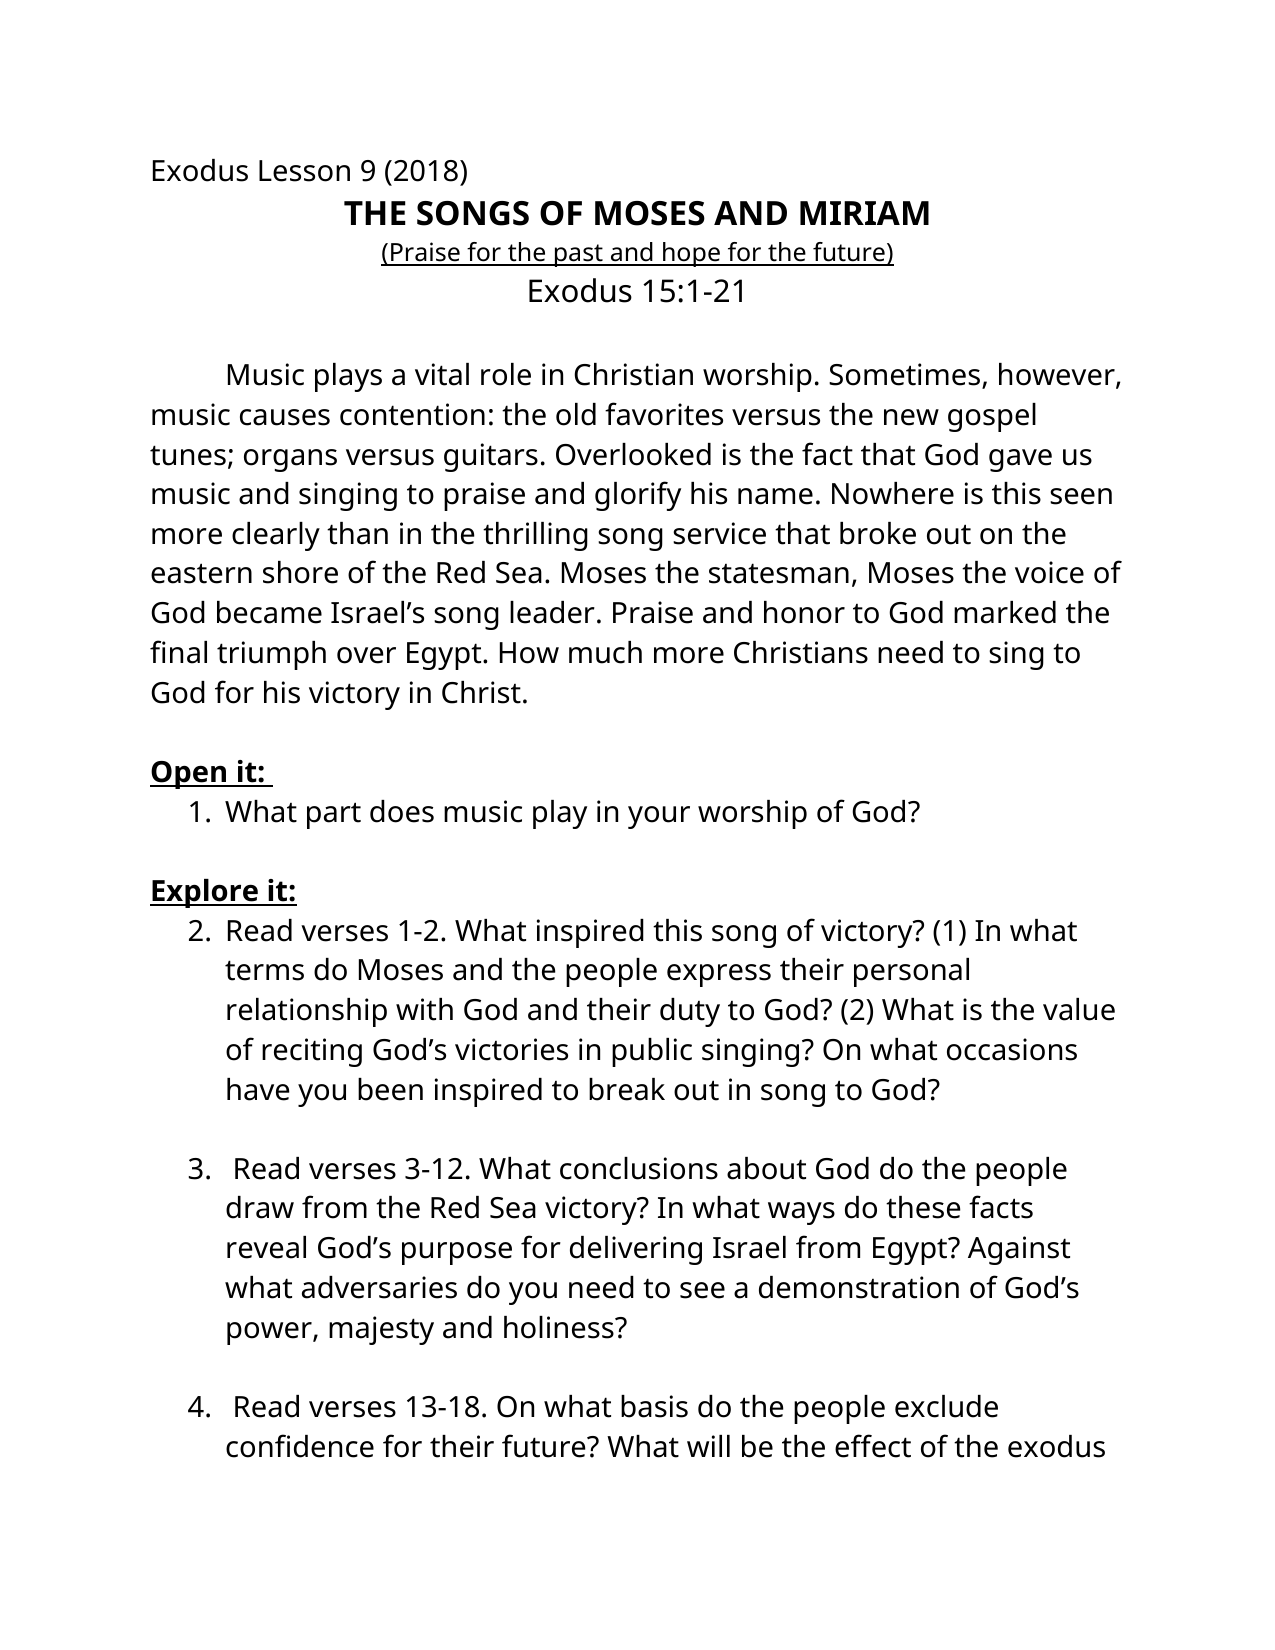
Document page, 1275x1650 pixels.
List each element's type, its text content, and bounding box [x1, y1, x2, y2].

text (Praise for the past and hope for the future) [150, 235, 1125, 269]
list What part does music play in your worship of God? [187, 791, 1125, 831]
text Exodus 15:1-21 [150, 269, 1125, 312]
list Explore it: [150, 870, 1125, 910]
list Read verses 1-2. What inspired this song of victory? (1) In what terms do Moses and the people express their personal relationship with God and their duty to God? (2) What is the value of reciting God’s victories in public singing? On what occasions have you been inspired to break out in song to God? [187, 910, 1125, 1108]
text THE SONGS OF MOSES AND MIRIAM [150, 190, 1125, 235]
text Exodus Lesson 9 (2018) [150, 150, 1125, 190]
list Read verses 3-12. What conclusions about God do the people draw from the Red Sea victory? In what ways do these facts reveal God’s purpose for delivering Israel from Egypt? Against what adversaries do you need to see a demonstration of God’s power, majesty and holiness? [187, 1148, 1125, 1347]
text Open it: [150, 751, 1125, 791]
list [187, 1386, 1125, 1466]
text Music plays a vital role in Christian worship. Sometimes, however, music causes contention: the old favorites versus the new gospel tunes; organs versus guitars. Overlooked is the fact that God gave us music and singing to praise and glorify his name. Nowhere is this seen more clearly than in the thrilling song service that broke out on the eastern shore of the Red Sea. Moses the statesman, Moses the voice of God became Israel’s song leader. Praise and honor to God marked the final triumph over Egypt. How much more Christians need to sing to God for his victory in Christ. [150, 354, 1125, 712]
